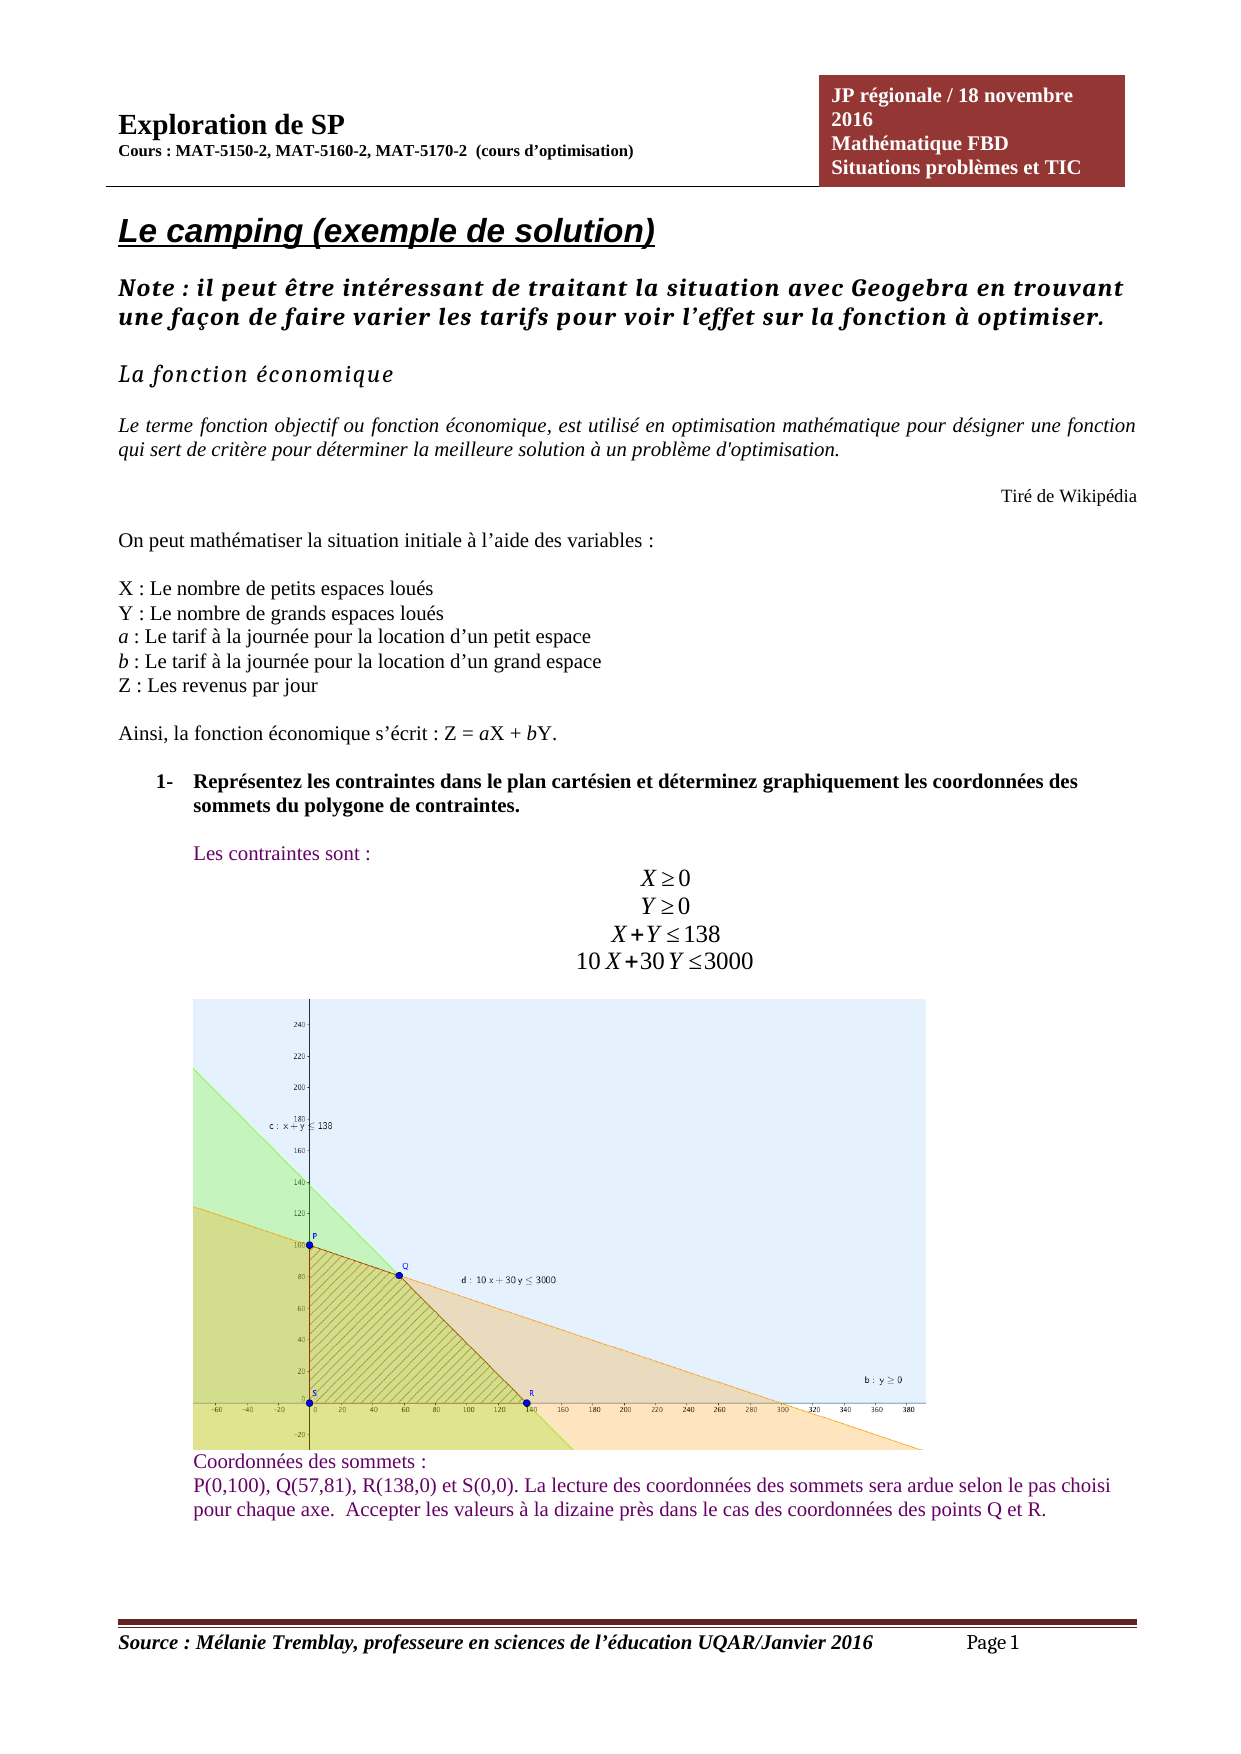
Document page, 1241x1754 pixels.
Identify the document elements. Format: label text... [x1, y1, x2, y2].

list Coordonnées des sommets : [193, 1449, 1137, 1473]
picture [193, 999, 926, 1450]
list Les contraintes sont : [193, 841, 1137, 865]
list P(0,100), Q(57,81), R(138,0) et S(0,0). La lecture des coordonnées des sommets sera ardue selon le pas choisi pour chaque axe. Accepter les valeurs à la dizaine près dans le cas des coordonnées des points Q et R. [193, 1473, 1137, 1521]
text a : Le tarif à la journée pour la location d’un petit espace [118, 624, 1137, 648]
subtitle Note : il peut être intéressant de traitant la situation avec Geogebra en trouvant une façon de faire varier les tarifs pour voir l’effet sur la fonction à optimiser. [118, 274, 1137, 331]
text X : Le nombre de petits espaces loués [118, 576, 1137, 600]
text Y : Le nombre de grands espaces loués [118, 600, 1137, 624]
text Ainsi, la fonction économique s’écrit : Z = aX + bY. [118, 721, 1137, 745]
text Le camping (exemple de solution) [118, 211, 1137, 250]
list Représentez les contraintes dans le plan cartésien et déterminez graphiquement les coordonnées des sommets du polygone de contraintes. [156, 769, 1137, 817]
text Tiré de Wikipédia [118, 485, 1137, 507]
text Z : Les revenus par jour [118, 673, 1137, 697]
text b : Le tarif à la journée pour la location d’un grand espace [118, 648, 1137, 673]
text On peut mathématiser la situation initiale à l’aide des variables : [118, 528, 1137, 552]
subtitle La fonction économique [118, 360, 1137, 389]
text Le terme fonction objectif ou fonction économique, est utilisé en optimisation mathématique pour désigner une fonction qui sert de critère pour déterminer la meilleure solution à un problème d'optimisation. [118, 413, 1137, 461]
